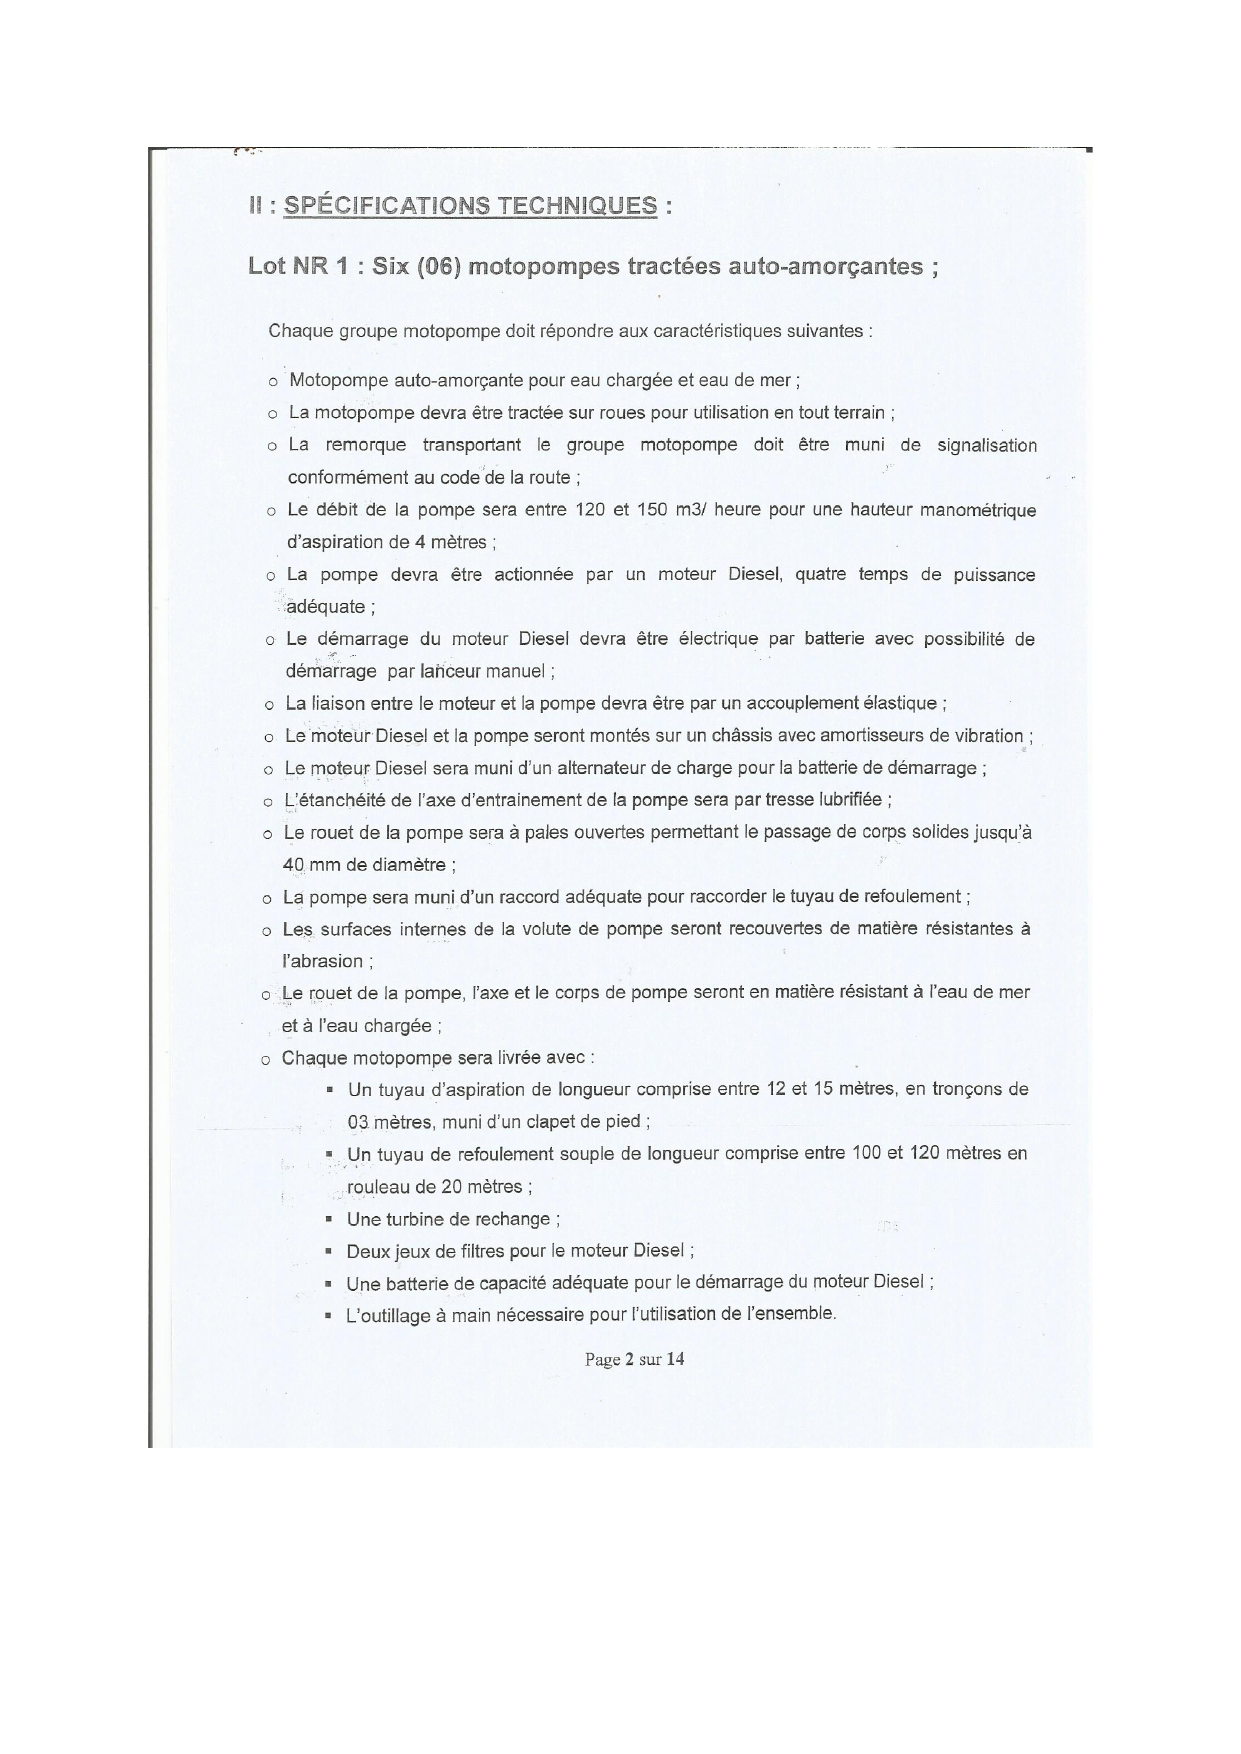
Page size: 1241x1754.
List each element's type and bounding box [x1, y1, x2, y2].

picture [147, 147, 1093, 1448]
